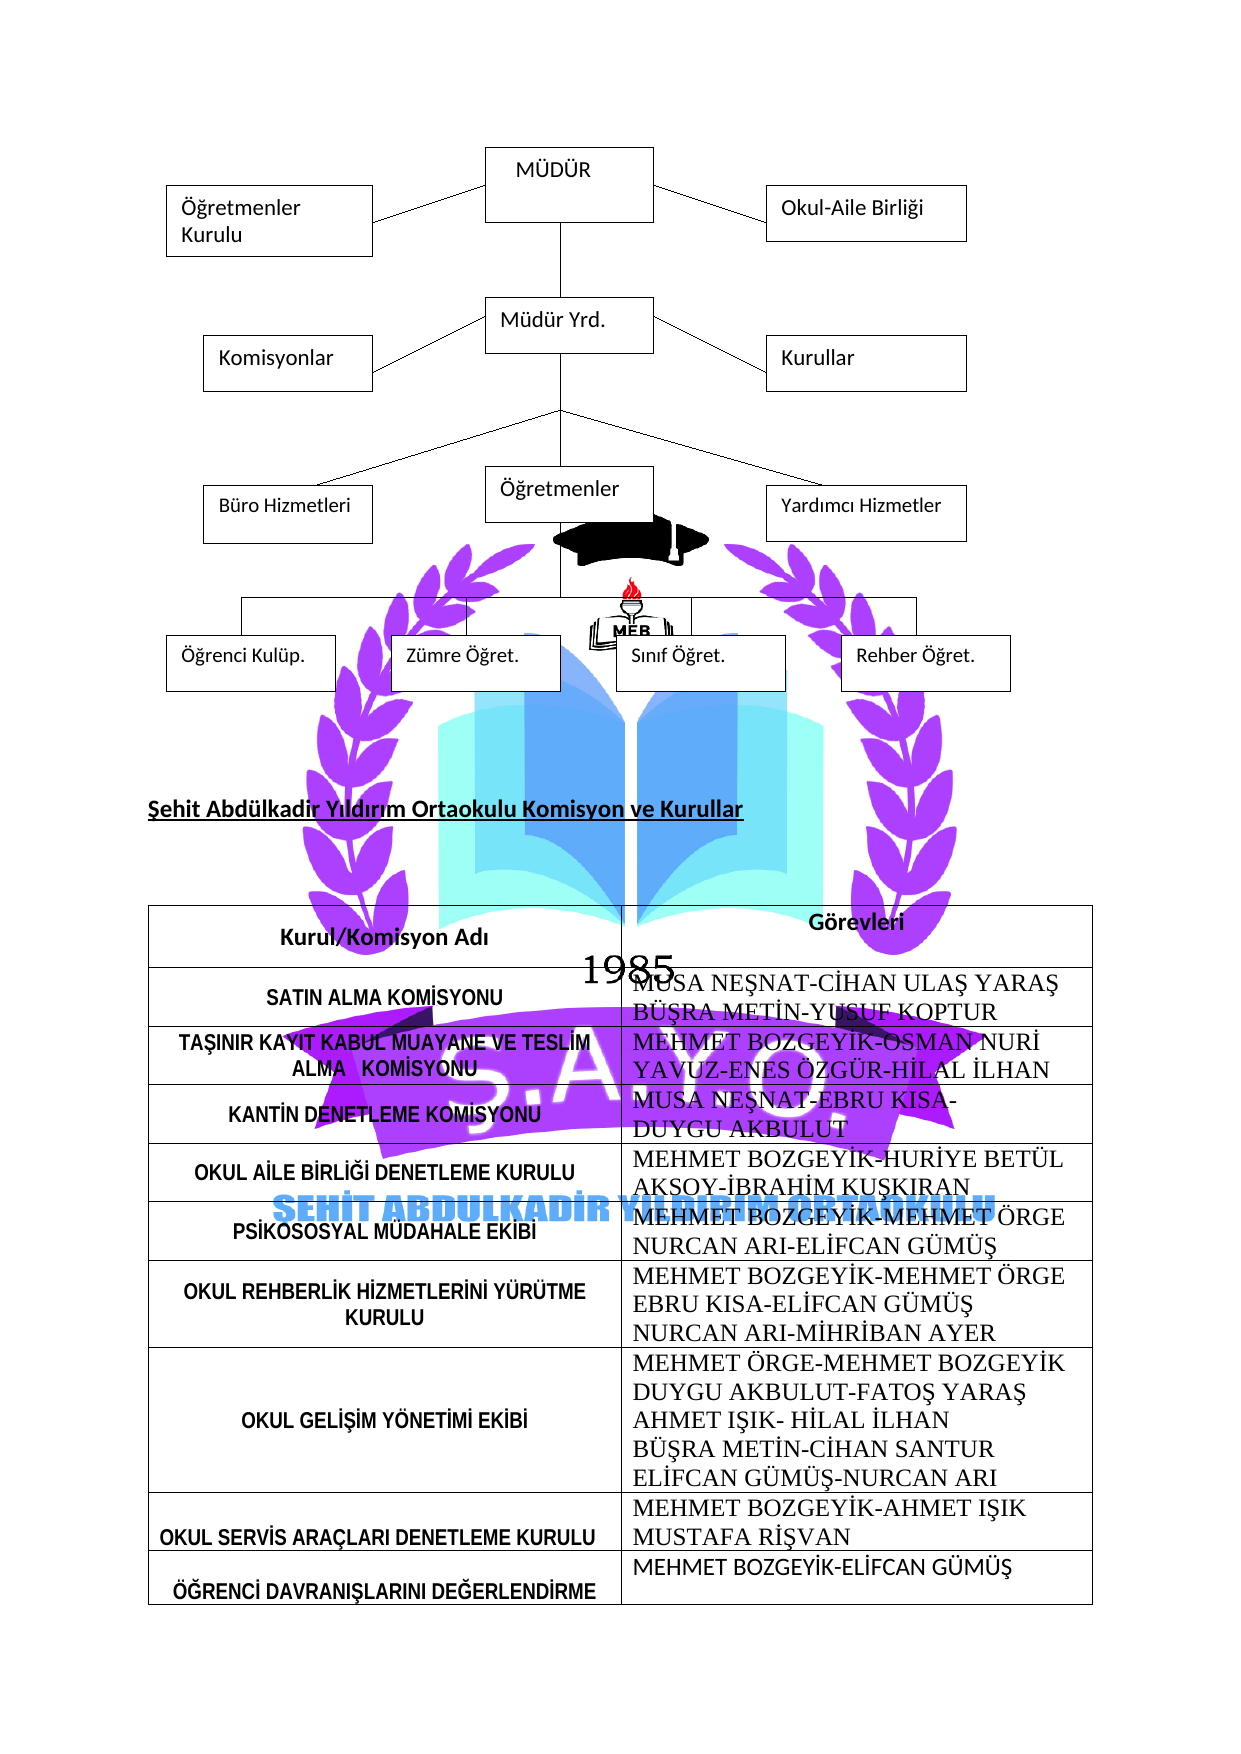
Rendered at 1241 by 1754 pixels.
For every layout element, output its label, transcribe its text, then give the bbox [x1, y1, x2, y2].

table_cell OKUL SERVİS ARAÇLARI DENETLEME KURULU [149, 1493, 621, 1550]
table_cell OKUL REHBERLİK HİZMETLERİNİ YÜRÜTME KURULU [149, 1261, 621, 1347]
table_cell OKUL GELİŞİM YÖNETİMİ EKİBİ [149, 1348, 621, 1492]
picture [147, 404, 1093, 819]
table_cell KANTİN DENETLEME KOMİSYONU [149, 1085, 621, 1143]
table_cell TAŞINIR KAYIT KABUL MUAYANE VE TESLİM ALMA KOMİSYONU [149, 1027, 621, 1084]
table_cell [149, 1551, 621, 1604]
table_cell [622, 1551, 1092, 1604]
picture [147, 820, 1093, 905]
table_cell MEHMET ÖRGE-MEHMET BOZGEYİK DUYGU AKBULUT-FATOŞ YARAŞ AHMET IŞIK- HİLAL İLHAN BÜŞRA METİN-CİHAN SANTUR ELİFCAN GÜMÜŞ-NURCAN ARI [622, 1348, 1092, 1492]
table_cell MUSA NEŞNAT-EBRU KISA- DUYGU AKBULUT [622, 1085, 1092, 1143]
table_cell MEHMET BOZGEYİK-HURİYE BETÜL AKSOY-İBRAHİM KUŞKIRAN [622, 1144, 1092, 1201]
table_cell MEHMET BOZGEYİK-MEHMET ÖRGE EBRU KISA-ELİFCAN GÜMÜŞ NURCAN ARI-MİHRİBAN AYER [622, 1261, 1092, 1347]
table_header Kurul/Komisyon Adı [149, 906, 621, 967]
text Şehit Abdülkadir Yıldırım Ortaokulu Komisyon ve Kurullar [148, 793, 1093, 824]
table_cell MUSA NEŞNAT-CİHAN ULAŞ YARAŞ BÜŞRA METİN-YUSUF KOPTUR [622, 968, 1092, 1026]
table_header Görevleri [622, 906, 1092, 967]
table_cell SATIN ALMA KOMİSYONU [149, 968, 621, 1026]
table_cell MEHMET BOZGEYİK-AHMET IŞIK MUSTAFA RİŞVAN [622, 1493, 1092, 1550]
table_cell PSİKOSOSYAL MÜDAHALE EKİBİ [149, 1202, 621, 1260]
table_cell OKUL AİLE BİRLİĞİ DENETLEME KURULU [149, 1144, 621, 1201]
table_cell MEHMET BOZGEYİK-OSMAN NURİ YAVUZ-ENES ÖZGÜR-HİLAL İLHAN [622, 1027, 1092, 1084]
table_cell MEHMET BOZGEYİK-MEHMET ÖRGE NURCAN ARI-ELİFCAN GÜMÜŞ [622, 1202, 1092, 1260]
